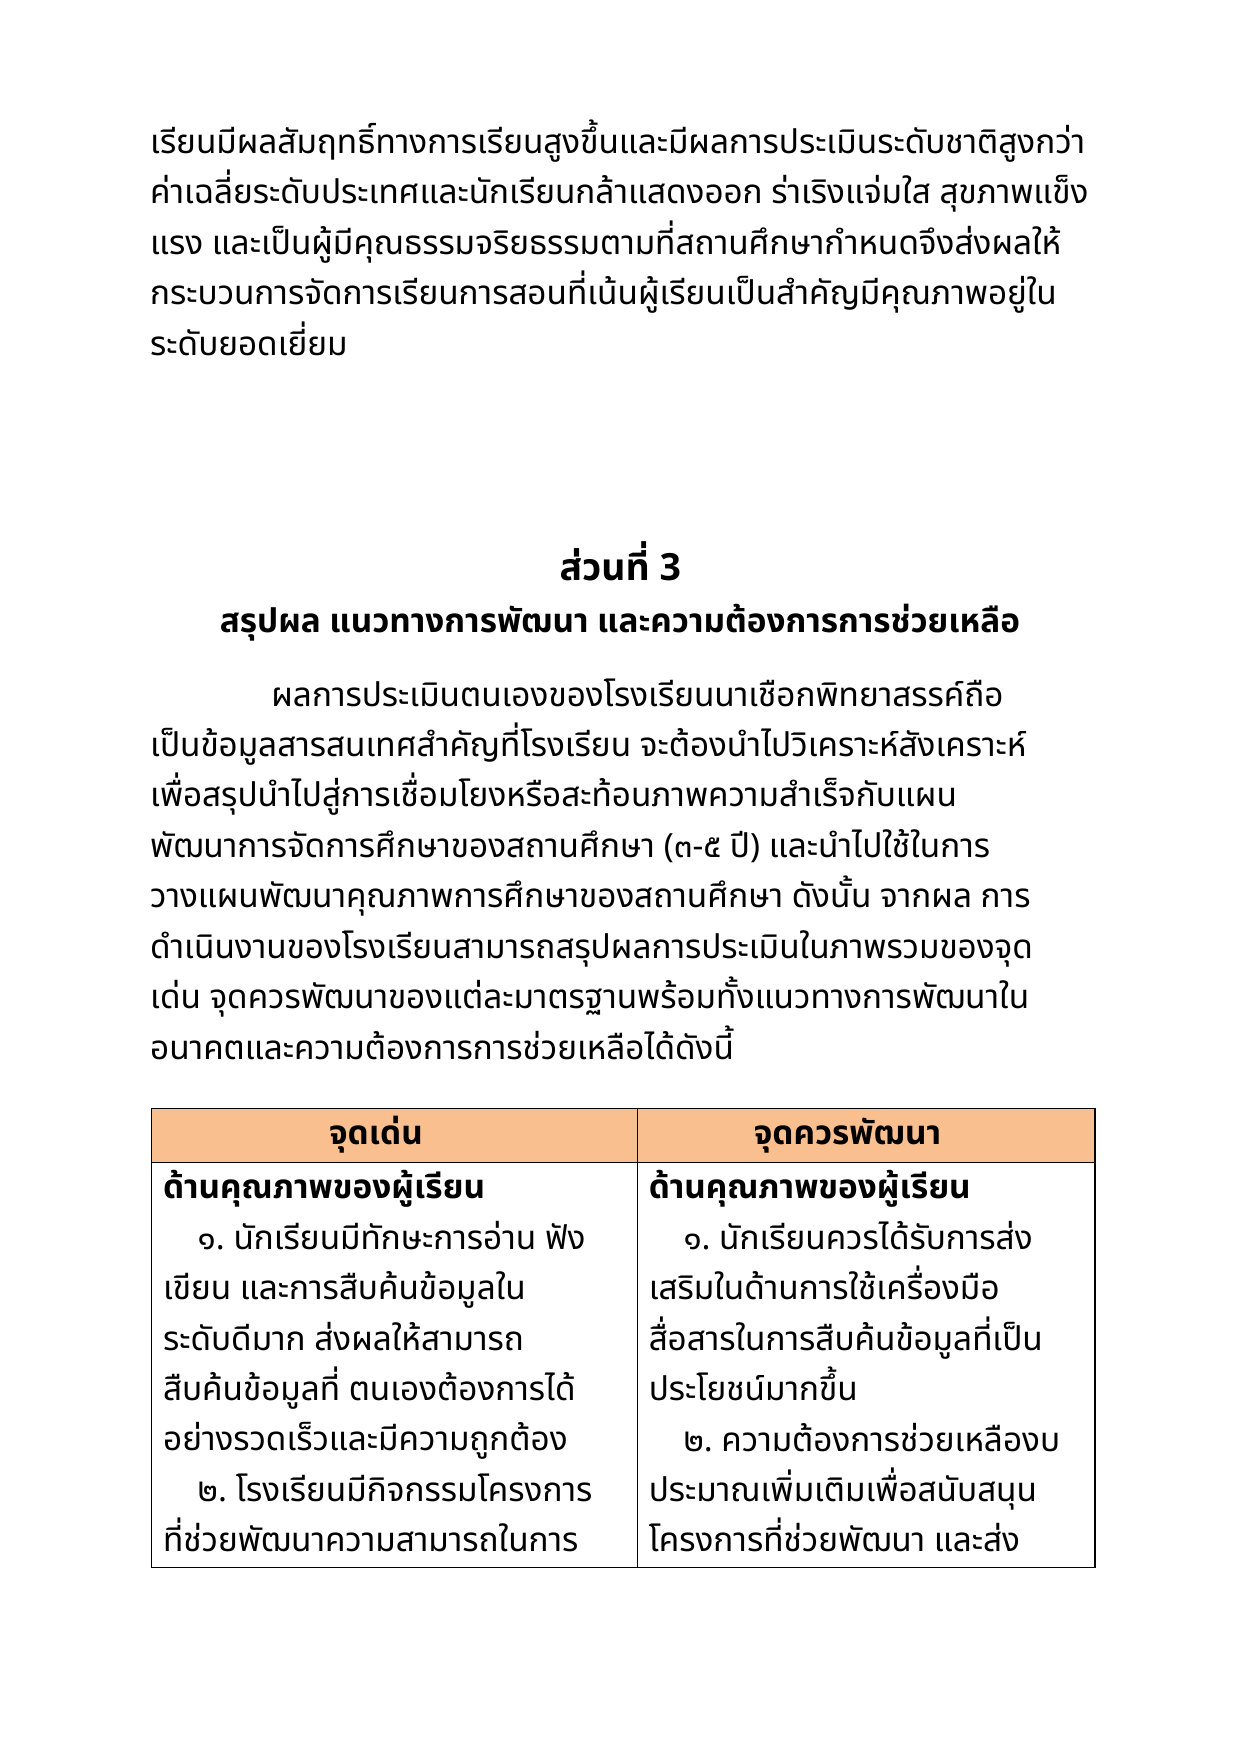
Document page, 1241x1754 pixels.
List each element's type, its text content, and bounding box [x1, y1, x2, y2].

text ส่วนที่ 3 [150, 541, 1090, 597]
text ผลการประเมินตนเองของโรงเรียนนาเชือกพิทยาสรรค์ถือเป็นข้อมูลสารสนเทศสำคัญที่โรงเรียน จะต้องนำไปวิเคราะห์สังเคราะห์เพื่อสรุปนำไปสู่การเชื่อมโยงหรือสะท้อนภาพความสำเร็จกับแผนพัฒนาการจัดการศึกษาของสถานศึกษา (๓-๕ ปี) และนำไปใช้ในการวางแผนพัฒนาคุณภาพการศึกษาของสถานศึกษา ดังนั้น จากผล การดำเนินงานของโรงเรียนสามารถสรุปผลการประเมินในภาพรวมของจุดเด่น จุดควรพัฒนาของแต่ละมาตรฐานพร้อมทั้งแนวทางการพัฒนาในอนาคตและความต้องการการช่วยเหลือได้ดังนี้ [150, 671, 1053, 1074]
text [150, 118, 1090, 370]
text สรุปผล แนวทางการพัฒนา และความต้องการการช่วยเหลือ [150, 597, 1090, 648]
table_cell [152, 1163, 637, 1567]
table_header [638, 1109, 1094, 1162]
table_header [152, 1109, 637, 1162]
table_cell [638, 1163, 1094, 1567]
